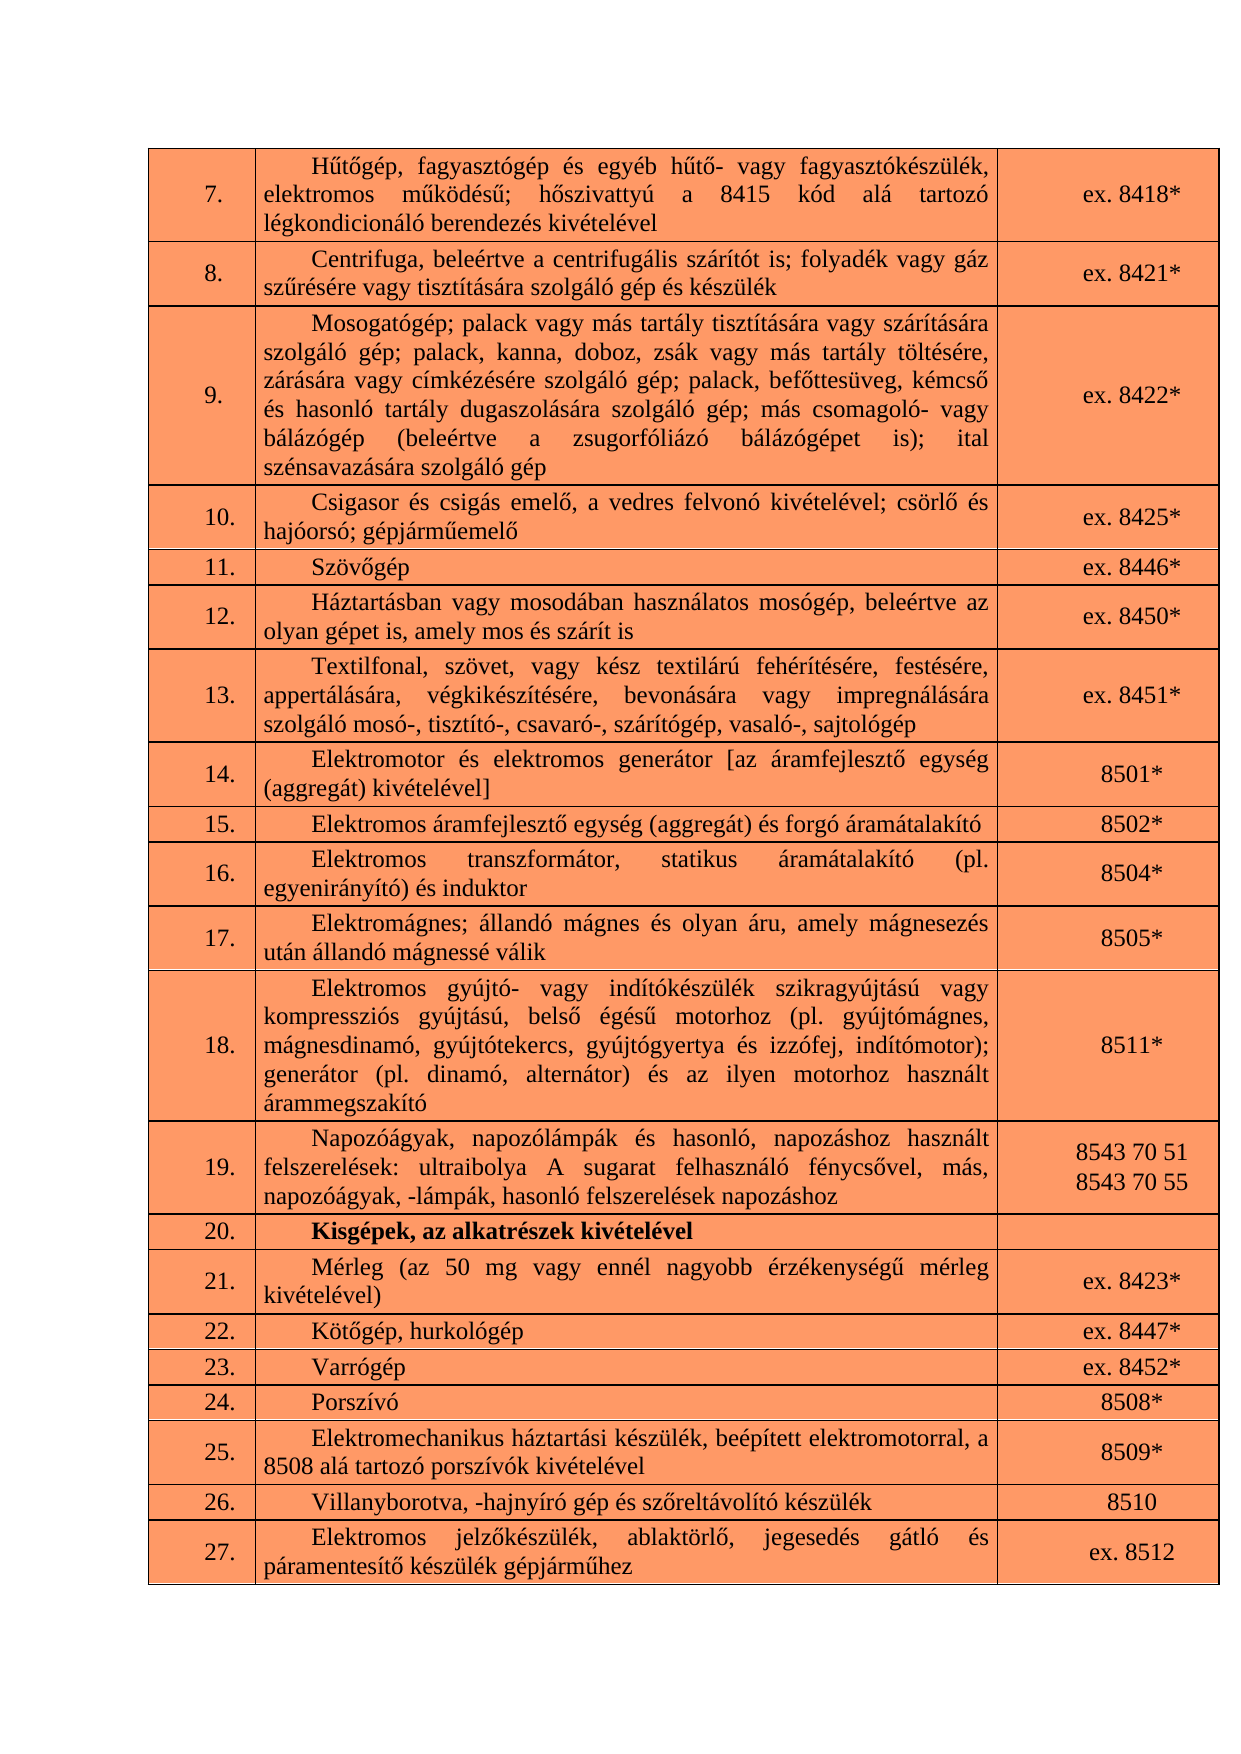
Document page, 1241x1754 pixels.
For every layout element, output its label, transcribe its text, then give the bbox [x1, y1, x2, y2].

table_cell ex. 8451* [998, 650, 1218, 741]
table_cell Elektromos gyújtó- vagy indítókészülék szikragyújtású vagy kompressziós gyújtású, belső égésű motorhoz (pl. gyújtómágnes, mágnesdinamó, gyújtótekercs, gyújtógyertya és izzófej, indítómotor); generátor (pl. dinamó, alternátor) és az ilyen motorhoz használt árammegszakító [256, 971, 997, 1120]
table_cell Villanyborotva, -hajnyíró gép és szőreltávolító készülék [256, 1485, 997, 1519]
table_cell Varrógép [256, 1350, 997, 1384]
table_cell 13. [149, 650, 255, 741]
table_cell 11. [149, 550, 255, 584]
table_cell 14. [149, 743, 255, 806]
table_cell ex. 8422* [998, 307, 1218, 484]
table_cell ex. 8447* [998, 1315, 1218, 1348]
table_cell Szövőgép [256, 550, 997, 584]
table_cell ex. 8452* [998, 1350, 1218, 1384]
table_cell 23. [149, 1350, 255, 1384]
table_cell 17. [149, 907, 255, 969]
table_cell 8511* [998, 971, 1218, 1120]
table_cell 10. [149, 486, 255, 548]
table_cell 18. [149, 971, 255, 1120]
table_cell Kötőgép, hurkológép [256, 1315, 997, 1348]
table_cell 26. [149, 1485, 255, 1519]
table_cell ex. 8425* [998, 486, 1218, 548]
table_cell 25. [149, 1421, 255, 1484]
table_cell Elektromos jelzőkészülék, ablaktörlő, jegesedés gátló és páramentesítő készülék gépjárműhez [256, 1521, 997, 1583]
table_cell Elektromágnes; állandó mágnes és olyan áru, amely mágnesezés után állandó mágnessé válik [256, 907, 997, 969]
table_cell 8. [149, 242, 255, 305]
table_cell Elektromos transzformátor, statikus áramátalakító (pl. egyenirányító) és induktor [256, 843, 997, 905]
table_cell Mosogatógép; palack vagy más tartály tisztítására vagy szárítására szolgáló gép; palack, kanna, doboz, zsák vagy más tartály töltésére, zárására vagy címkézésére szolgáló gép; palack, befőttesüveg, kémcső és hasonló tartály dugaszolására szolgáló gép; más csomagoló- vagy bálázógép (beleértve a zsugorfóliázó bálázógépet is); ital szénsavazására szolgáló gép [256, 307, 997, 484]
table_cell Textilfonal, szövet, vagy kész textilárú fehérítésére, festésére, appertálására, végkikészítésére, bevonására vagy impregnálására szolgáló mosó-, tisztító-, csavaró-, szárítógép, vasaló-, sajtológép [256, 650, 997, 741]
table_cell Napozóágyak, napozólámpák és hasonló, napozáshoz használt felszerelések: ultraibolya A sugarat felhasználó fénycsővel, más, napozóágyak, -lámpák, hasonló felszerelések napozáshoz [256, 1122, 997, 1213]
table_cell 20. [149, 1215, 255, 1249]
table_cell ex. 8421* [998, 242, 1218, 305]
table_cell 21. [149, 1250, 255, 1313]
table_cell ex. 8418* [998, 149, 1218, 241]
table_cell 27. [149, 1521, 255, 1583]
table_cell 19. [149, 1122, 255, 1213]
table_cell Porszívó [256, 1386, 997, 1419]
table_cell [998, 1215, 1218, 1249]
table_cell 8510 [998, 1485, 1218, 1519]
table_cell 8502* [998, 807, 1218, 841]
table_cell 8501* [998, 743, 1218, 806]
table_cell Kisgépek, az alkatrészek kivételével [256, 1215, 997, 1249]
table_cell Elektromotor és elektromos generátor [az áramfejlesztő egység (aggregát) kivételével] [256, 743, 997, 806]
table_cell 8508* [998, 1386, 1218, 1419]
table_cell 24. [149, 1386, 255, 1419]
table_cell 7. [149, 149, 255, 241]
table_cell Elektromos áramfejlesztő egység (aggregát) és forgó áramátalakító [256, 807, 997, 841]
table_cell ex. 8512 [998, 1521, 1218, 1583]
table_cell Háztartásban vagy mosodában használatos mosógép, beleértve az olyan gépet is, amely mos és szárít is [256, 586, 997, 648]
table_cell Mérleg (az 50 mg vagy ennél nagyobb érzékenységű mérleg kivételével) [256, 1250, 997, 1313]
table_cell Centrifuga, beleértve a centrifugális szárítót is; folyadék vagy gáz szűrésére vagy tisztítására szolgáló gép és készülék [256, 242, 997, 305]
table_cell ex. 8450* [998, 586, 1218, 648]
table_cell Hűtőgép, fagyasztógép és egyéb hűtő- vagy fagyasztókészülék, elektromos működésű; hőszivattyú a 8415 kód alá tartozó légkondicionáló berendezés kivételével [256, 149, 997, 241]
table_cell 15. [149, 807, 255, 841]
table_cell 8505* [998, 907, 1218, 969]
table_cell Elektromechanikus háztartási készülék, beépített elektromotorral, a 8508 alá tartozó porszívók kivételével [256, 1421, 997, 1484]
table_cell 8509* [998, 1421, 1218, 1484]
table_cell 16. [149, 843, 255, 905]
table_cell 8504* [998, 843, 1218, 905]
table_cell Csigasor és csigás emelő, a vedres felvonó kivételével; csörlő és hajóorsó; gépjárműemelő [256, 486, 997, 548]
table_cell 9. [149, 307, 255, 484]
table_cell 8543 70 51 8543 70 55 [998, 1122, 1218, 1213]
table_cell 12. [149, 586, 255, 648]
table_cell 22. [149, 1315, 255, 1348]
table_cell ex. 8446* [998, 550, 1218, 584]
table_cell ex. 8423* [998, 1250, 1218, 1313]
